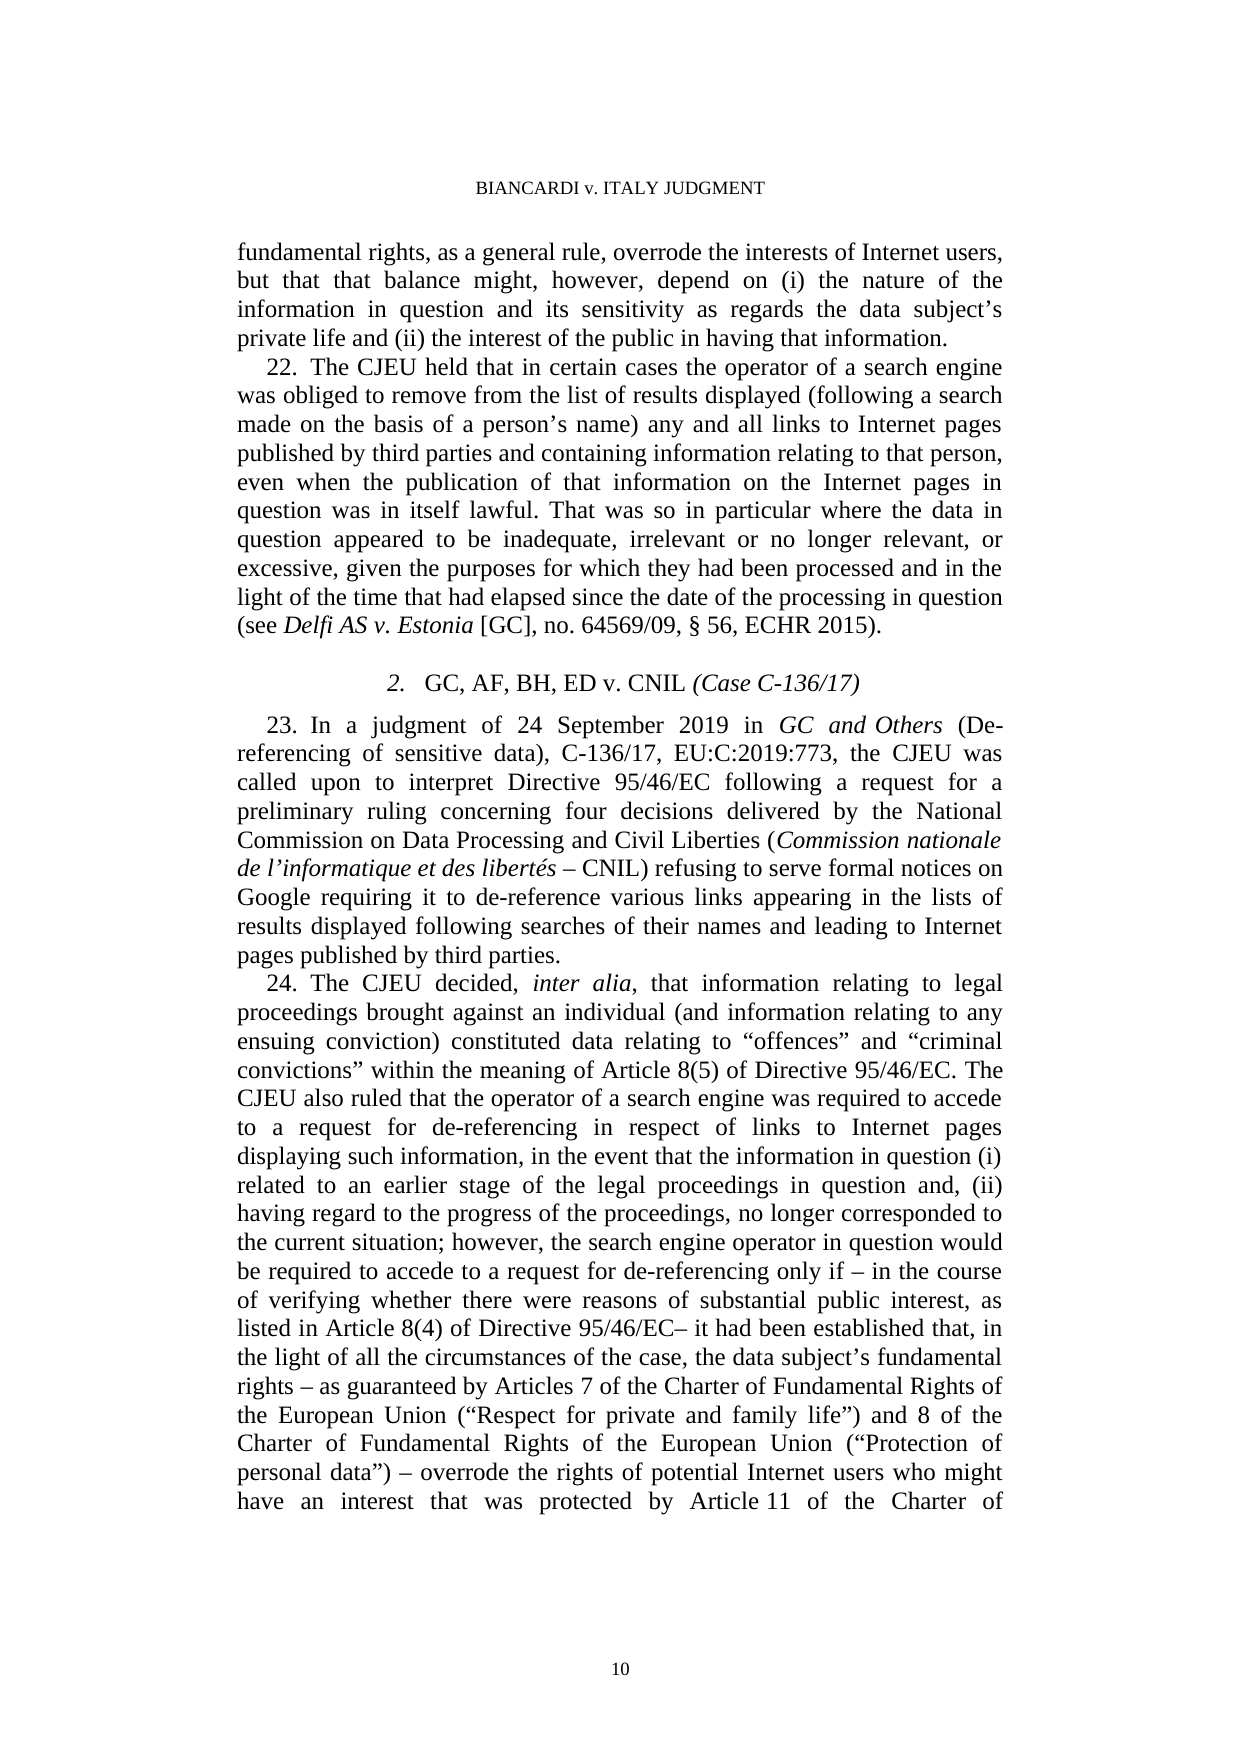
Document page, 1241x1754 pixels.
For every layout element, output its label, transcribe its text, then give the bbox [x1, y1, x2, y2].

text 23. In a judgment of 24 September 2019 in GC and Others (De-referencing of sensitive data), C-136/17, EU:C:2019:773, the CJEU was called upon to interpret Directive 95/46/EC following a request for a preliminary ruling concerning four decisions delivered by the National Commission on Data Processing and Civil Liberties (Commission nationale de l’informatique et des libertés – CNIL) refusing to serve formal notices on Google requiring it to de-reference various links appearing in the lists of results displayed following searches of their names and leading to Internet pages published by third parties. [237, 710, 1003, 968]
text GC, AF, BH, ED v. CNIL (Case C-136/17) [387, 668, 1003, 697]
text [237, 968, 1003, 1515]
text 22. The CJEU held that in certain cases the operator of a search engine was obliged to remove from the list of results displayed (following a search made on the basis of a person’s name) any and all links to Internet pages published by third parties and containing information relating to that person, even when the publication of that information on the Internet pages in question was in itself lawful. That was so in particular where the data in question appeared to be inadequate, irrelevant or no longer relevant, or excessive, given the purposes for which they had been processed and in the light of the time that had elapsed since the date of the processing in question (see Delfi AS v. Estonia [GC], no. 64569/09, § 56, ECHR 2015). [237, 352, 1003, 639]
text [237, 237, 1003, 352]
